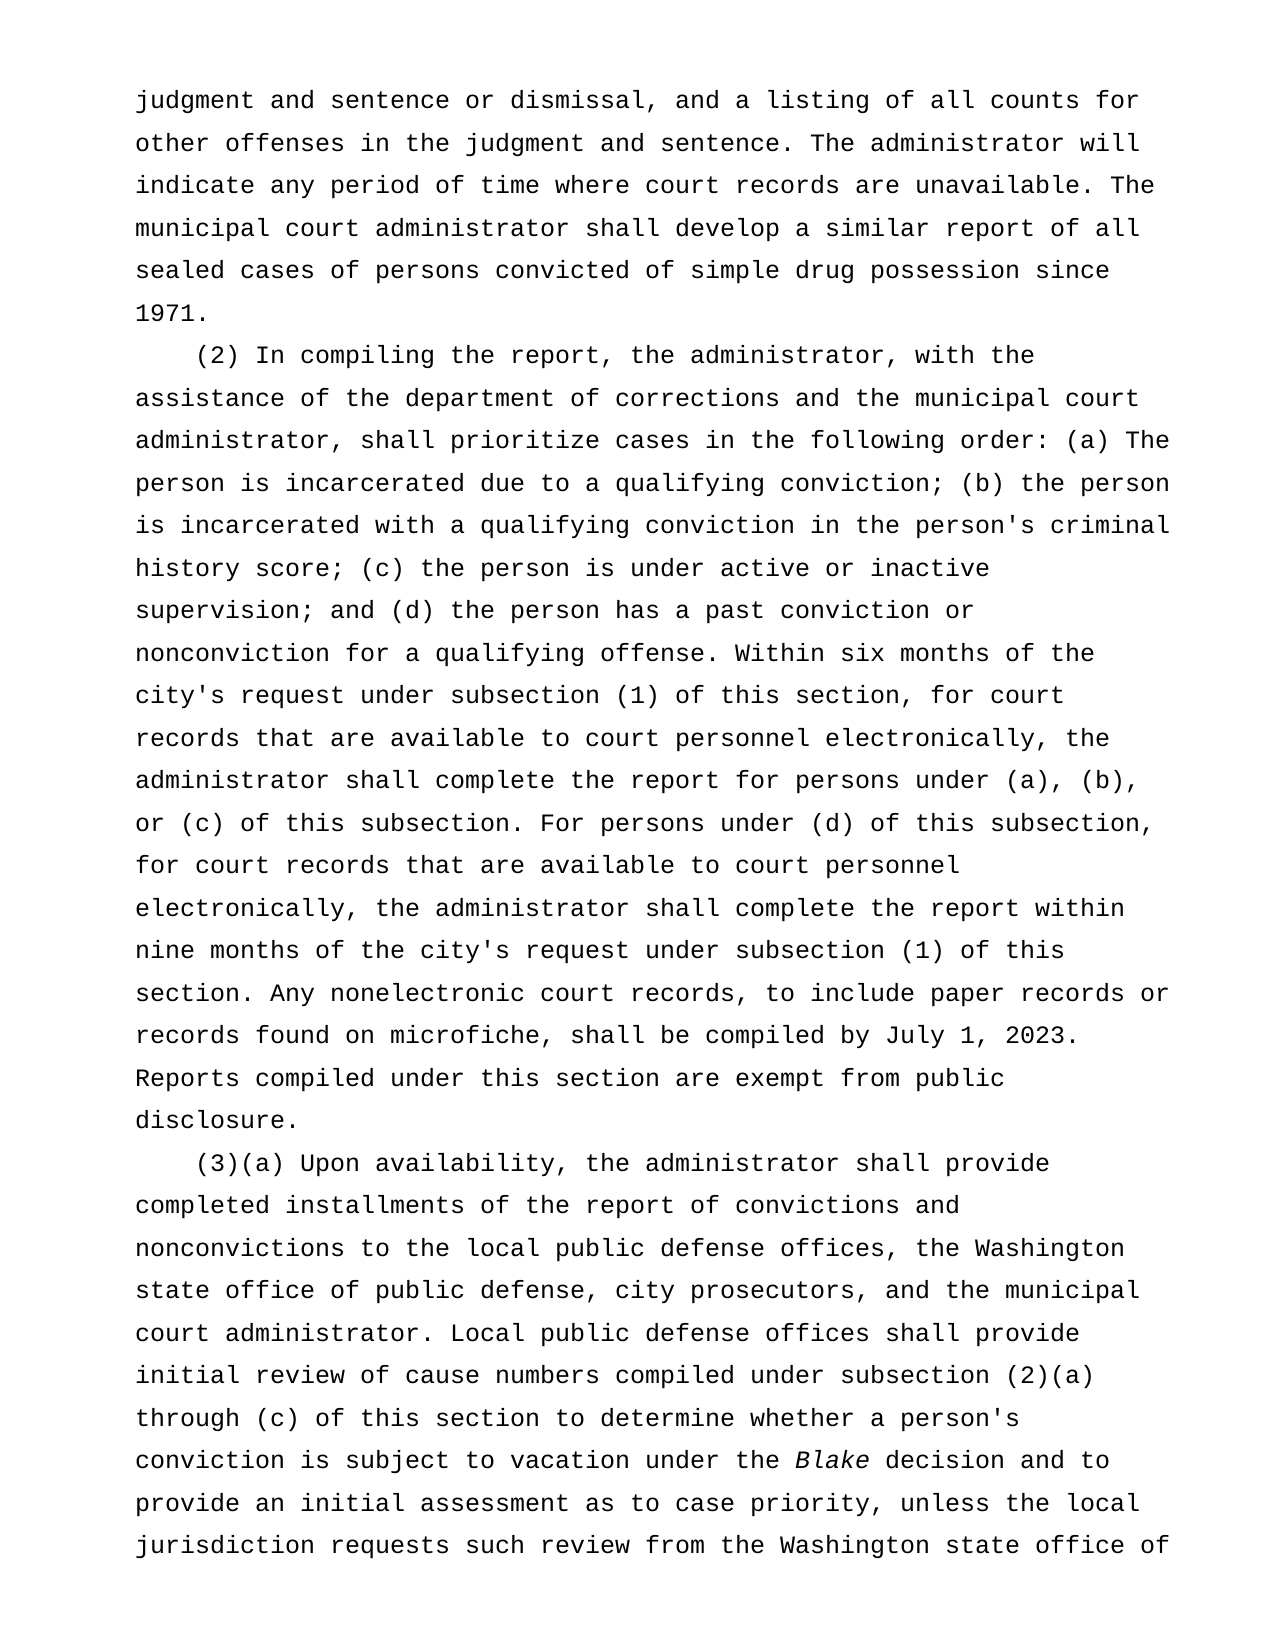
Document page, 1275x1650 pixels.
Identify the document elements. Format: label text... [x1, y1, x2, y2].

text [135, 1137, 1170, 1562]
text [135, 75, 1170, 330]
text (2) In compiling the report, the administrator, with the assistance of the department of corrections and the municipal court administrator, shall prioritize cases in the following order: (a) The person is incarcerated due to a qualifying conviction; (b) the person is incarcerated with a qualifying conviction in the person's criminal history score; (c) the person is under active or inactive supervision; and (d) the person has a past conviction or nonconviction for a qualifying offense. Within six months of the city's request under subsection (1) of this section, for court records that are available to court personnel electronically, the administrator shall complete the report for persons under (a), (b), or (c) of this subsection. For persons under (d) of this subsection, for court records that are available to court personnel electronically, the administrator shall complete the report within nine months of the city's request under subsection (1) of this section. Any nonelectronic court records, to include paper records or records found on microfiche, shall be compiled by July 1, 2023. Reports compiled under this section are exempt from public disclosure. [135, 330, 1170, 1137]
